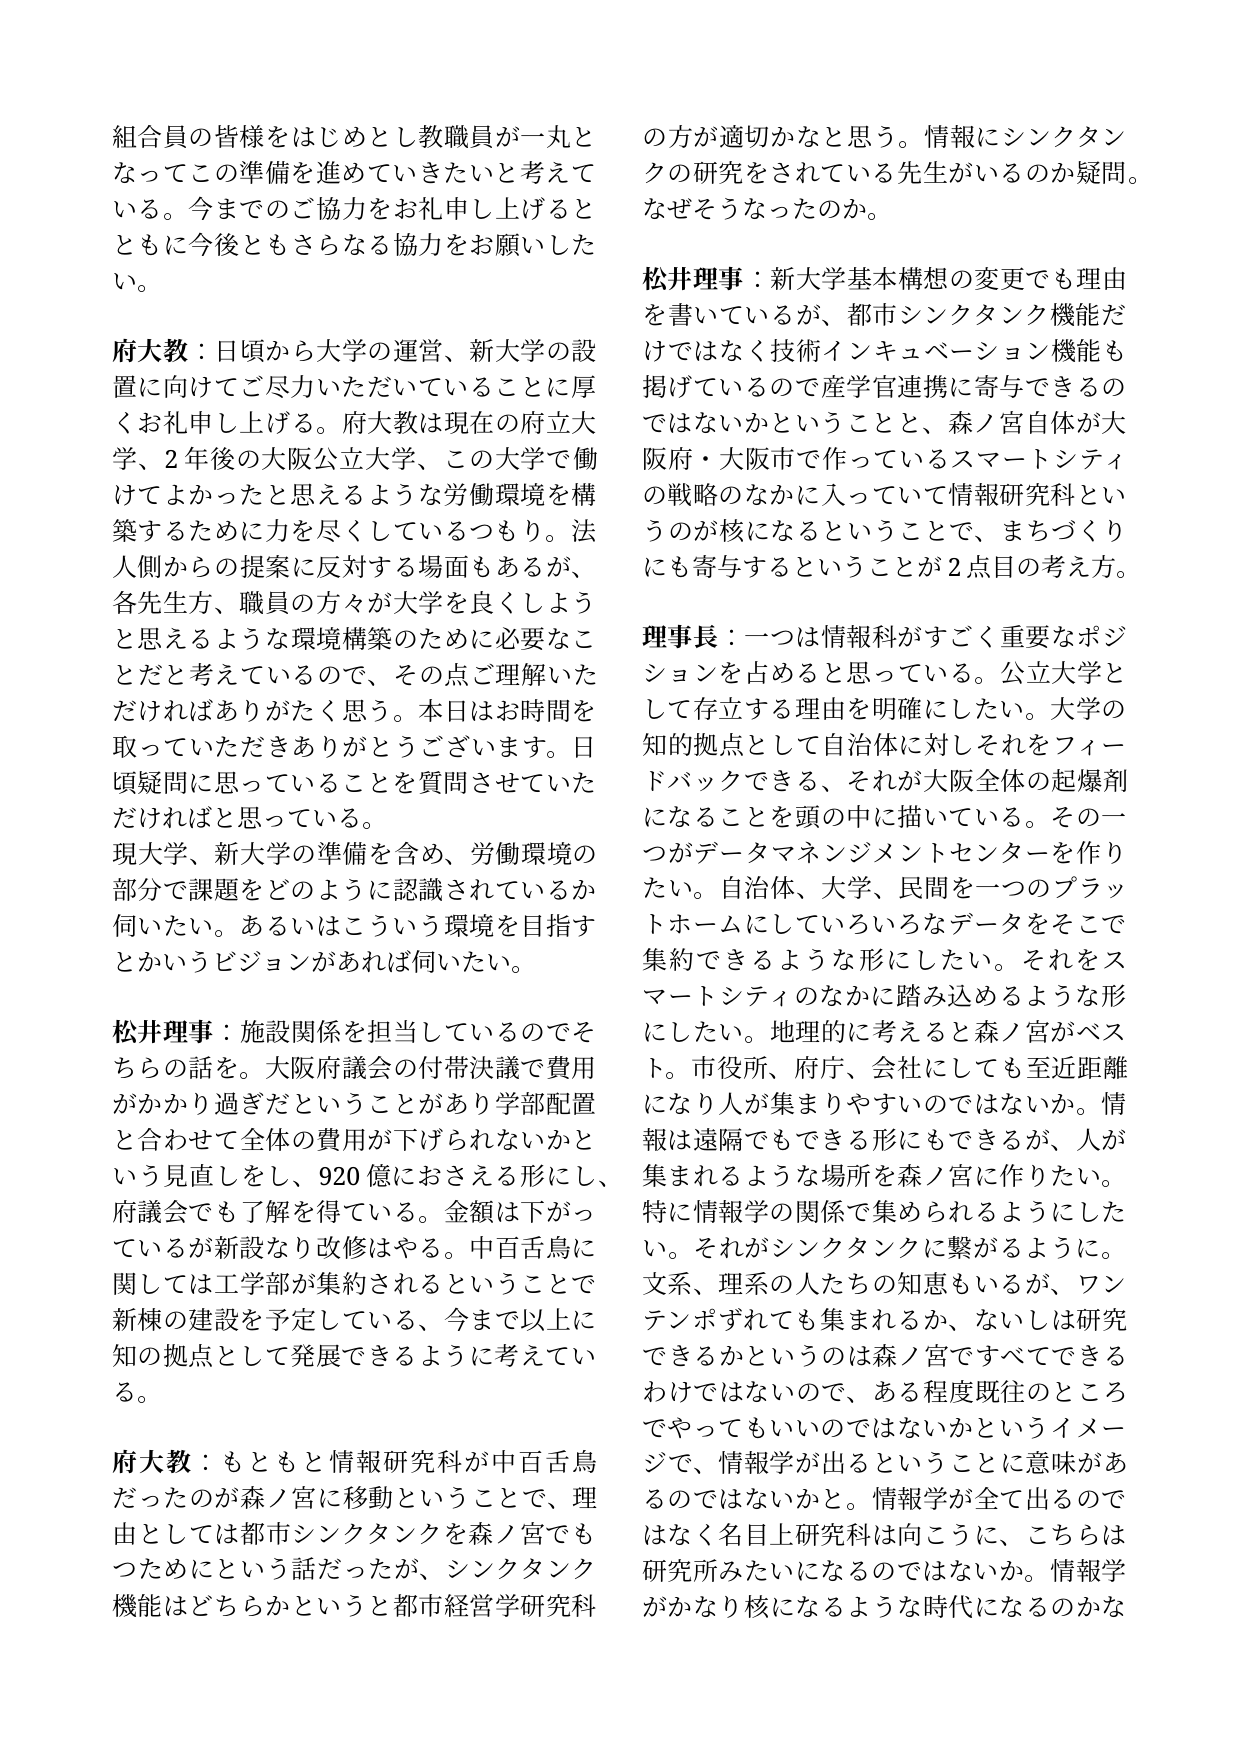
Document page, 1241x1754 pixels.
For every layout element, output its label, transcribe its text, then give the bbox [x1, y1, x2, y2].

text 府大教：もともと情報研究科が中百舌鳥だったのが森ノ宮に移動ということで、理由としては都市シンクタンクを森ノ宮でもつためにという話だったが、シンクタンク機能はどちらかというと都市経営学研究科の方が適切かなと思う。情報にシンクタンクの研究をされている先生がいるのか疑問。なぜそうなったのか。 [642, 118, 1128, 226]
text 府大教：日頃から大学の運営、新大学の設置に向けてご尽力いただいていることに厚くお礼申し上げる。府大教は現在の府立大学、2年後の大阪公立大学、この大学で働けてよかったと思えるような労働環境を構築するために力を尽くしているつもり。法人側からの提案に反対する場面もあるが、各先生方、職員の方々が大学を良くしようと思えるような環境構築のために必要なことだと考えているので、その点ご理解いただければありがたく思う。本日はお時間を取っていただきありがとうございます。日頃疑問に思っていることを質問させていただければと思っている。 [112, 332, 598, 835]
text 現大学、新大学の準備を含め、労働環境の部分で課題をどのように認識されているか伺いたい。あるいはこういう環境を目指すとかいうビジョンがあれば伺いたい。 [112, 835, 598, 979]
text 府大教：もともと情報研究科が中百舌鳥だったのが森ノ宮に移動ということで、理由としては都市シンクタンクを森ノ宮でもつためにという話だったが、シンクタンク機能はどちらかというと都市経営学研究科の方が適切かなと思う。情報にシンクタンクの研究をされている先生がいるのか疑問。なぜそうなったのか。 [112, 1442, 598, 1622]
text 松井理事：施設関係を担当しているのでそちらの話を。大阪府議会の付帯決議で費用がかかり過ぎだということがあり学部配置と合わせて全体の費用が下げられないかという見直しをし、920億におさえる形にし、府議会でも了解を得ている。金額は下がっているが新設なり改修はやる。中百舌鳥に関しては工学部が集約されるということで新棟の建設を予定している、今まで以上に知の拠点として発展できるように考えている。 [112, 1013, 598, 1408]
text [112, 118, 598, 298]
text 松井理事：新大学基本構想の変更でも理由を書いているが、都市シンクタンク機能だけではなく技術インキュベーション機能も掲げているので産学官連携に寄与できるのではないかということと、森ノ宮自体が大阪府・大阪市で作っているスマートシティの戦略のなかに入っていて情報研究科というのが核になるということで、まちづくりにも寄与するということが2点目の考え方。 [642, 260, 1128, 583]
